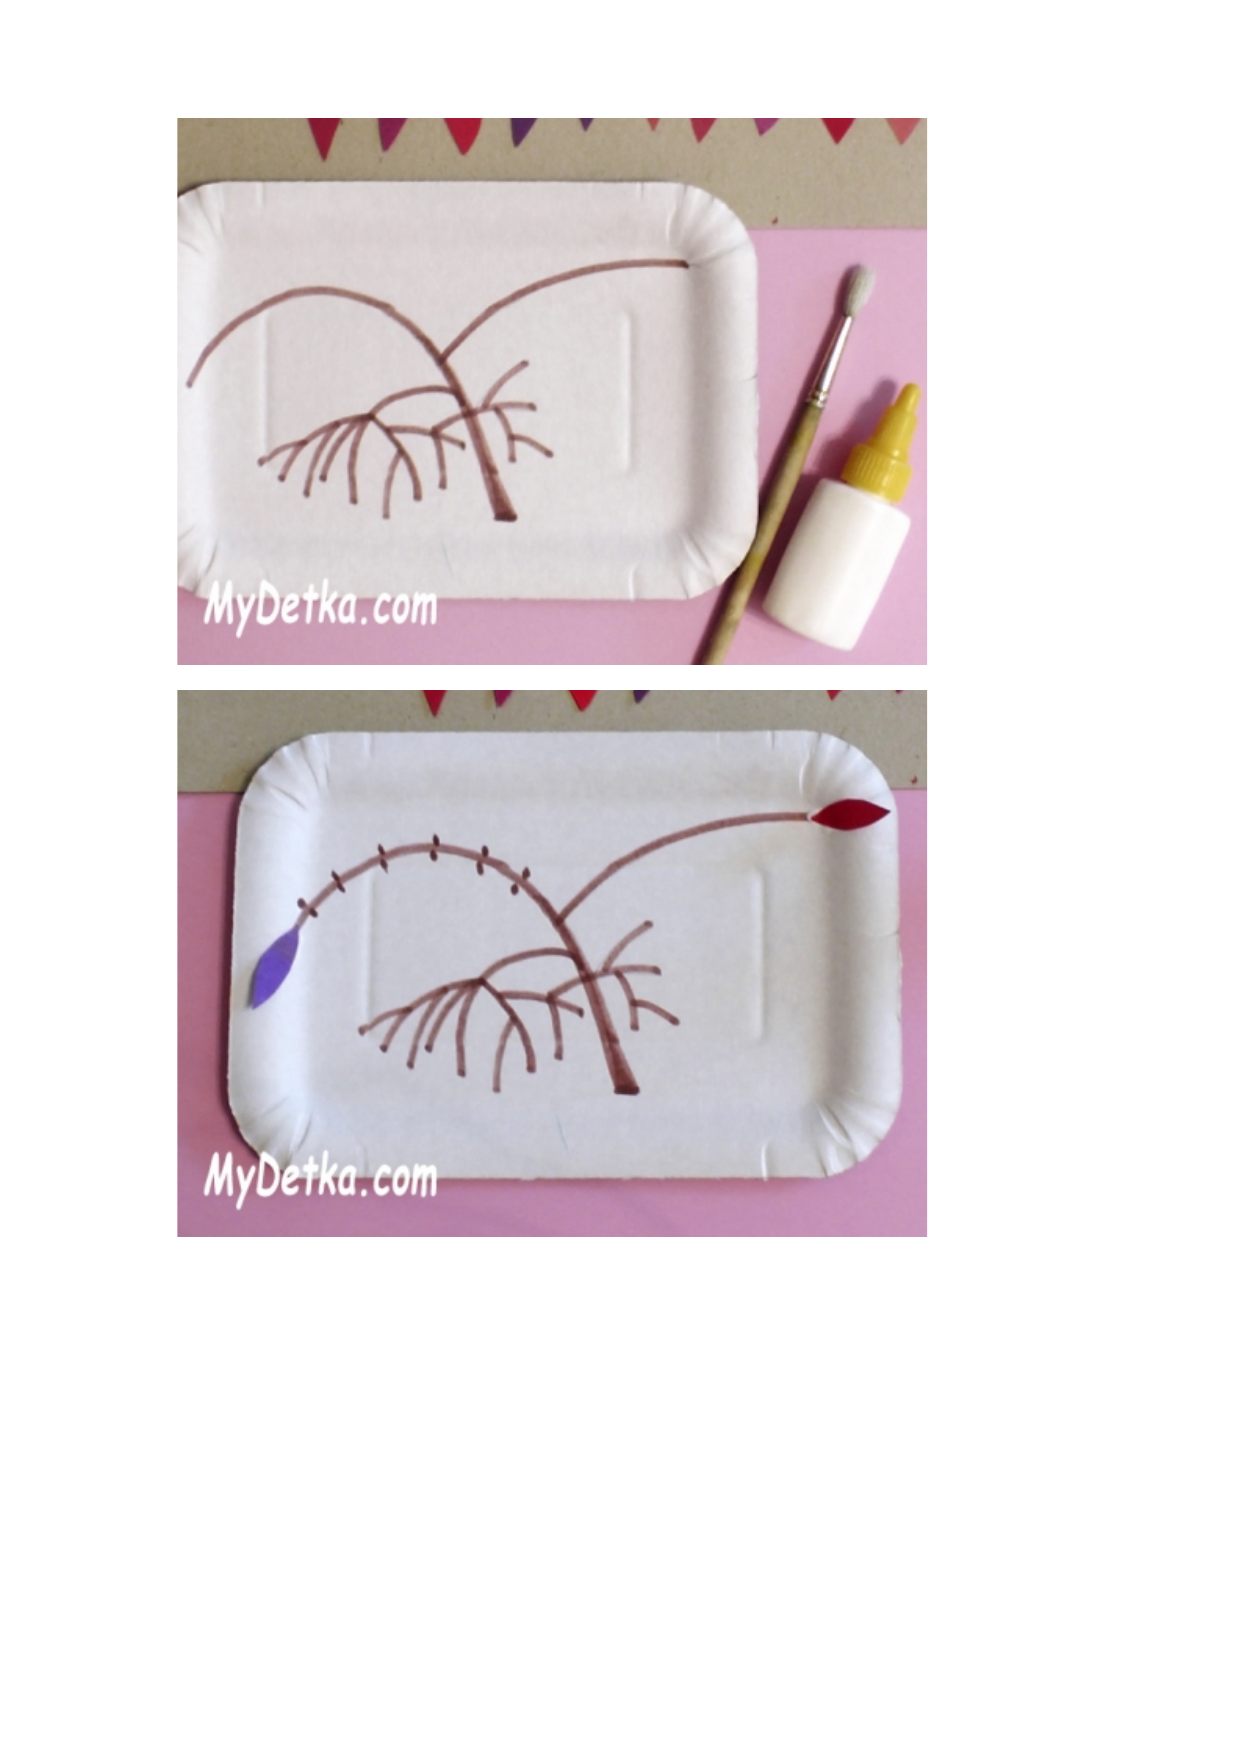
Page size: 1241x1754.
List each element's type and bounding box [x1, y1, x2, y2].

picture [177, 118, 928, 665]
picture [177, 690, 928, 1237]
